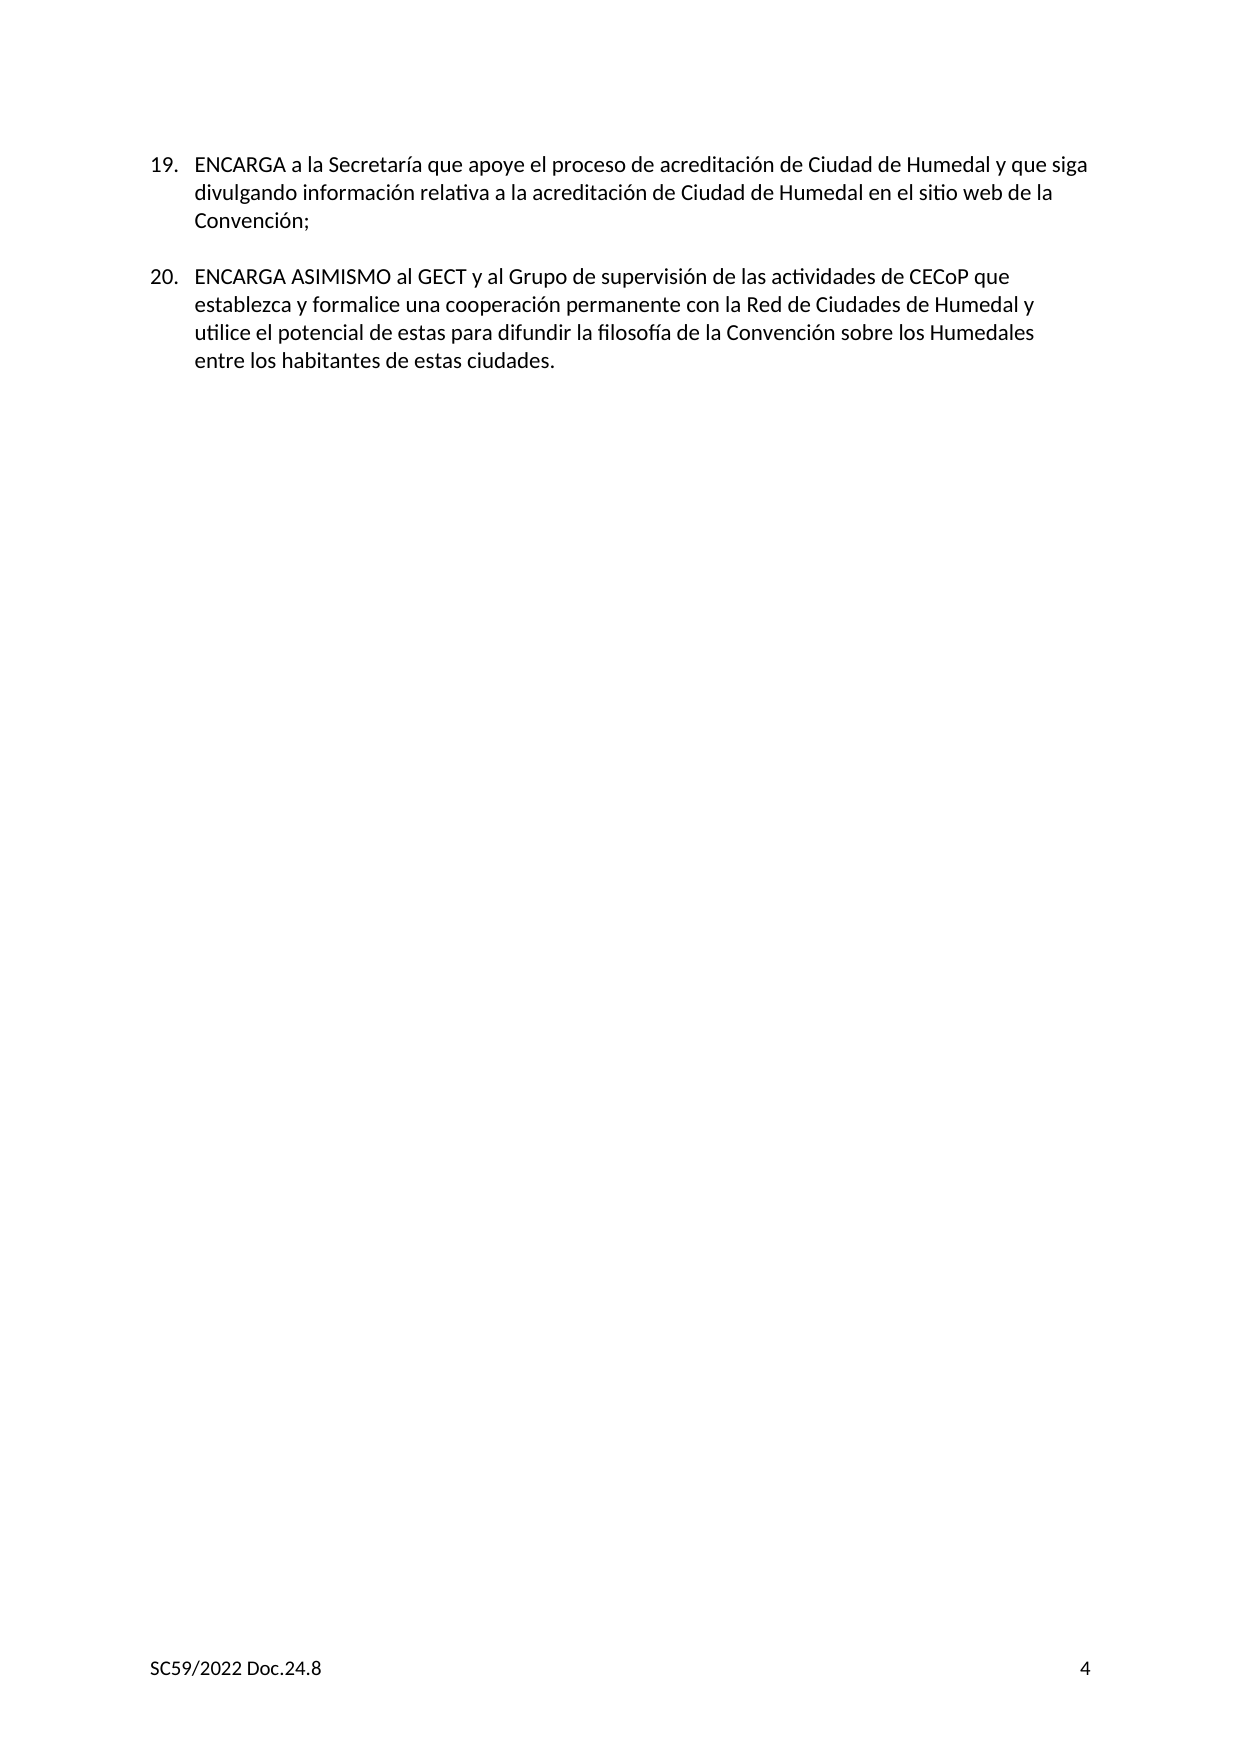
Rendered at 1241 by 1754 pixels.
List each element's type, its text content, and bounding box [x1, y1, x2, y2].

list 20. ENCARGA ASIMISMO al GECT y al Grupo de supervisión de las actividades de CECoP que establezca y formalice una cooperación permanente con la Red de Ciudades de Humedal y utilice el potencial de estas para difundir la filosofía de la Convención sobre los Humedales entre los habitantes de estas ciudades. [150, 262, 1090, 374]
list 19. ENCARGA a la Secretaría que apoye el proceso de acreditación de Ciudad de Humedal y que siga divulgando información relativa a la acreditación de Ciudad de Humedal en el sitio web de la Convención; [150, 150, 1090, 234]
